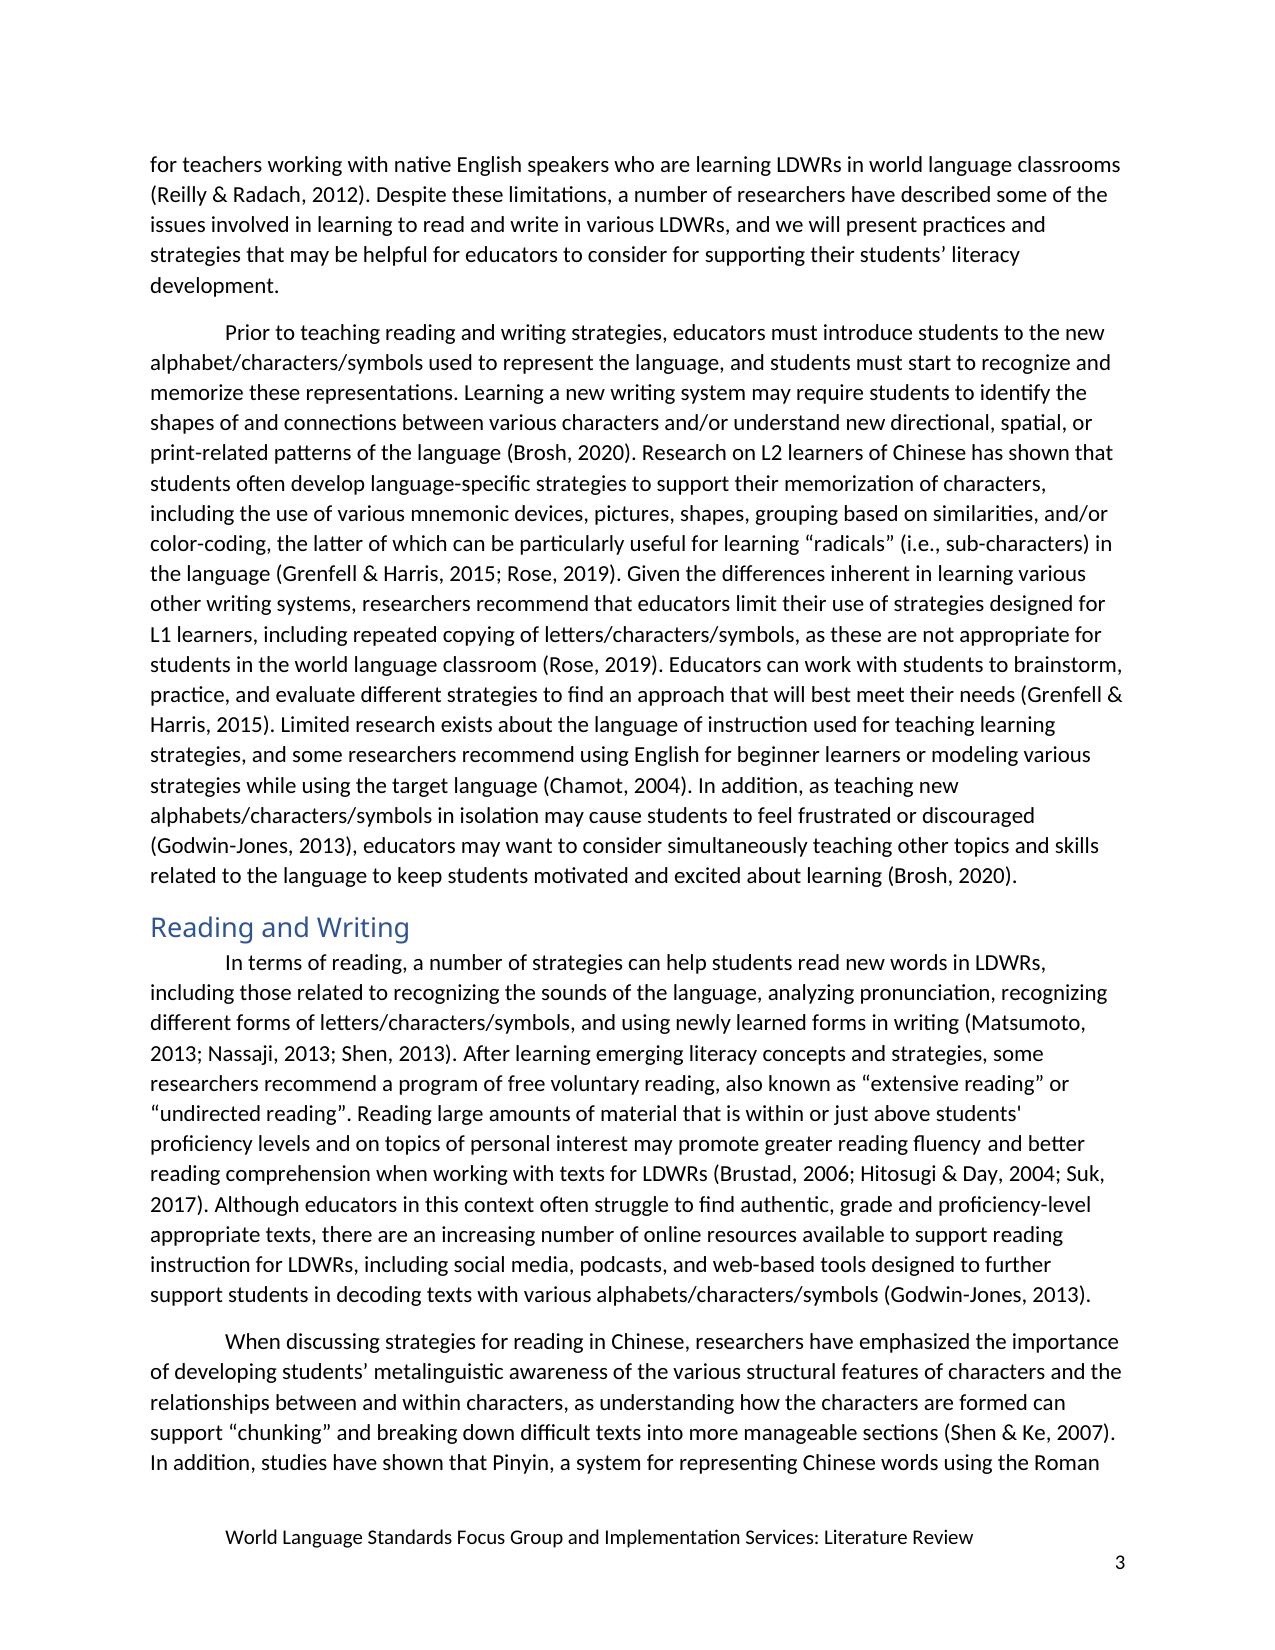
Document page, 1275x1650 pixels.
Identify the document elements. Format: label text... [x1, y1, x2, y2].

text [150, 150, 1125, 299]
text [150, 1327, 1125, 1476]
text In terms of reading, a number of strategies can help students read new words in LDWRs, including those related to recognizing the sounds of the language, analyzing pronunciation, recognizing different forms of letters/characters/symbols, and using newly learned forms in writing (Matsumoto, 2013; Nassaji, 2013; Shen, 2013). After learning emerging literacy concepts and strategies, some researchers recommend a program of free voluntary reading, also known as “extensive reading” or “undirected reading”. Reading large amounts of material that is within or just above students' proficiency levels and on topics of personal interest may promote greater reading fluency and better reading comprehension when working with texts for LDWRs (Brustad, 2006; Hitosugi & Day, 2004; Suk, 2017). Although educators in this context often struggle to find authentic, grade and proficiency-level appropriate texts, there are an increasing number of online resources available to support reading instruction for LDWRs, including social media, podcasts, and web-based tools designed to further support students in decoding texts with various alphabets/characters/symbols (Godwin-Jones, 2013). [150, 948, 1125, 1308]
text Prior to teaching reading and writing strategies, educators must introduce students to the new alphabet/characters/symbols used to represent the language, and students must start to recognize and memorize these representations. Learning a new writing system may require students to identify the shapes of and connections between various characters and/or understand new directional, spatial, or print-related patterns of the language (Brosh, 2020). Research on L2 learners of Chinese has shown that students often develop language-specific strategies to support their memorization of characters, including the use of various mnemonic devices, pictures, shapes, grouping based on similarities, and/or color-coding, the latter of which can be particularly useful for learning “radicals” (i.e., sub-characters) in the language (Grenfell & Harris, 2015; Rose, 2019). Given the differences inherent in learning various other writing systems, researchers recommend that educators limit their use of strategies designed for L1 learners, including repeated copying of letters/characters/symbols, as these are not appropriate for students in the world language classroom (Rose, 2019). Educators can work with students to brainstorm, practice, and evaluate different strategies to find an approach that will best meet their needs (Grenfell & Harris, 2015). Limited research exists about the language of instruction used for teaching learning strategies, and some researchers recommend using English for beginner learners or modeling various strategies while using the target language (Chamot, 2004). In addition, as teaching new alphabets/characters/symbols in isolation may cause students to feel frustrated or discouraged (Godwin-Jones, 2013), educators may want to consider simultaneously teaching other topics and skills related to the language to keep students motivated and excited about learning (Brosh, 2020). [150, 318, 1125, 889]
subtitle Reading and Writing [150, 908, 1125, 945]
